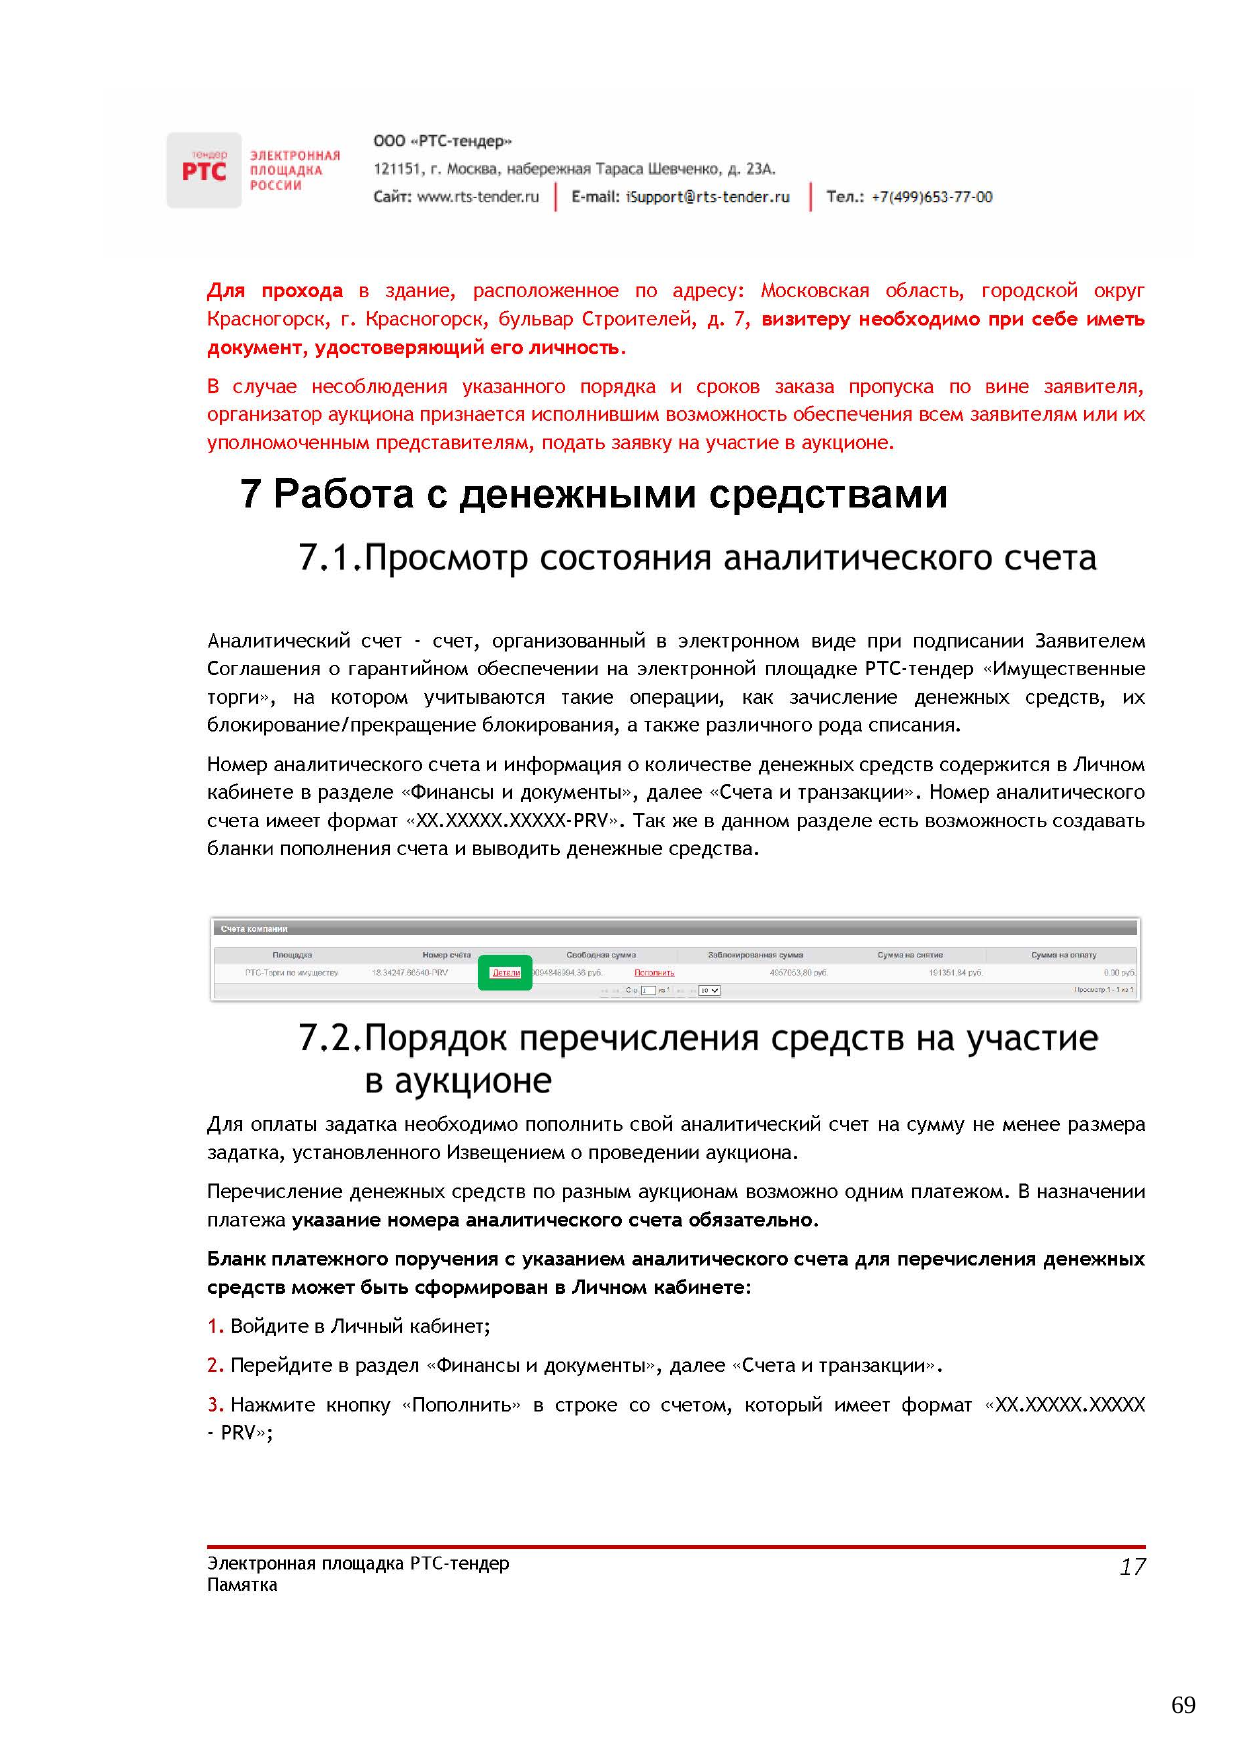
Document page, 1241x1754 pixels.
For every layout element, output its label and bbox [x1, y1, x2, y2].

picture [103, 88, 1197, 1634]
